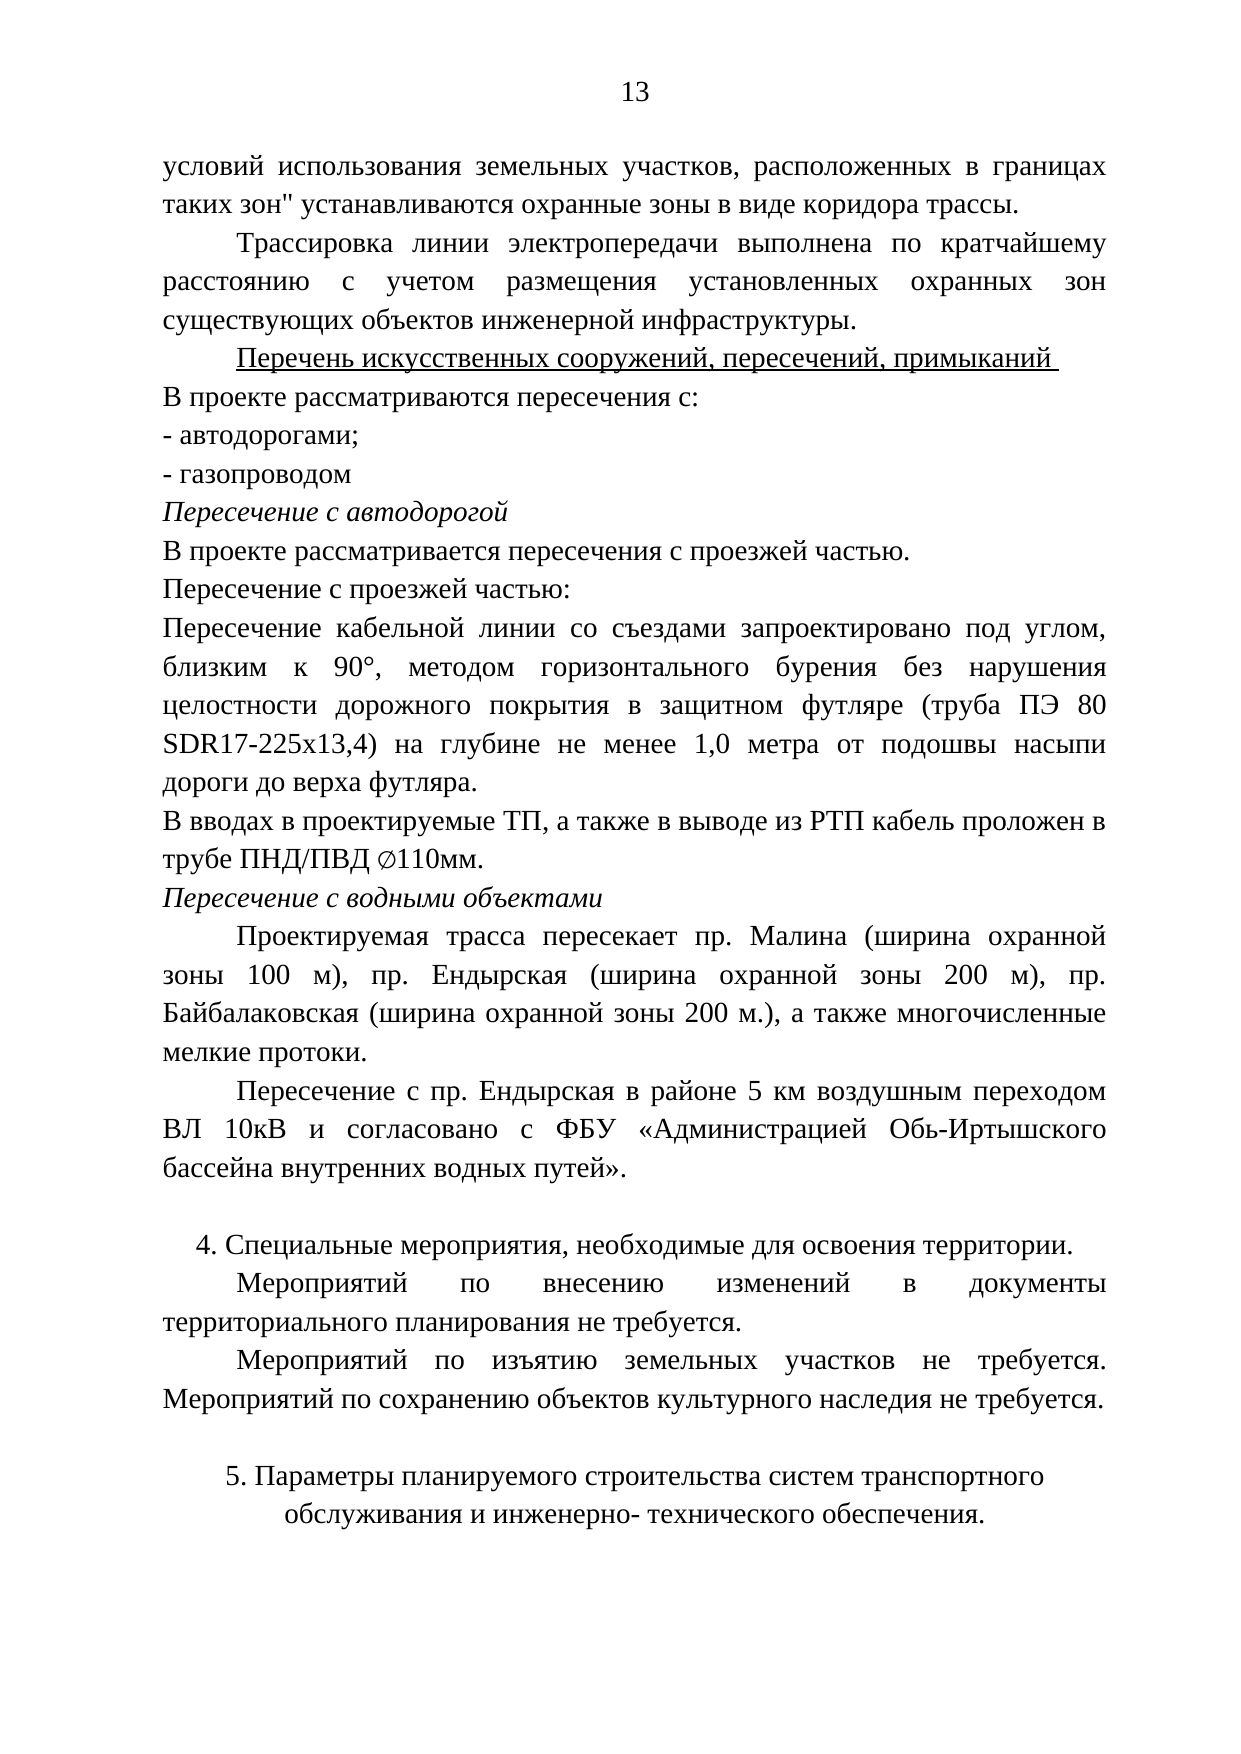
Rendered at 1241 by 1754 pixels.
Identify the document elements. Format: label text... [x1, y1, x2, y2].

text Мероприятий по изъятию земельных участков не требуется. Мероприятий по сохранению объектов культурного наследия не требуется. [162, 1342, 1107, 1414]
text Перечень искусственных сооружений, пересечений, примыканий [162, 340, 1107, 374]
text Проектируемая трасса пересекает пр. Малина (ширина охранной зоны 100 м), пр. Ендырская (ширина охранной зоны 200 м), пр. Байбалаковская (ширина охранной зоны 200 м.), а также многочисленные мелкие протоки. [162, 918, 1107, 1068]
text В вводах в проектируемые ТП, а также в выводе из РТП кабель проложен в трубе ПНД/ПВД ∅110мм. [162, 803, 1107, 875]
text 4. Специальные мероприятия, необходимые для освоения территории. [162, 1227, 1107, 1260]
text - автодорогами; [162, 417, 1107, 451]
text Мероприятий по внесению изменений в документы территориального планирования не требуется. [162, 1265, 1107, 1337]
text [162, 148, 1107, 220]
text В проекте рассматривается пересечения с проезжей частью. [162, 533, 1107, 567]
text Пересечение с автодорогой [162, 494, 1107, 528]
text - газопроводом [162, 456, 1107, 489]
text Пересечение с пр. Ендырская в районе 5 км воздушным переходом ВЛ 10кВ и согласовано с ФБУ «Администрацией Обь-Иртышского бассейна внутренних водных путей». [162, 1073, 1107, 1183]
text Пересечение с проезжей частью: [162, 572, 1107, 605]
text 5. Параметры планируемого строительства систем транспортного обслуживания и инженерно- технического обеспечения. [162, 1458, 1107, 1530]
text Пересечение с водными объектами [162, 880, 1107, 913]
text Трассировка линии электропередачи выполнена по кратчайшему расстоянию с учетом размещения установленных охранных зон существующих объектов инженерной инфраструктуры. [162, 225, 1107, 335]
text В проекте рассматриваются пересечения с: [162, 379, 1107, 412]
text Пересечение кабельной линии со съездами запроектировано под углом, близким к 90°, методом горизонтального бурения без нарушения целостности дорожного покрытия в защитном футляре (труба ПЭ 80 SDR17-225х13,4) на глубине не менее 1,0 метра от подошвы насыпи дороги до верха футляра. [162, 610, 1107, 798]
